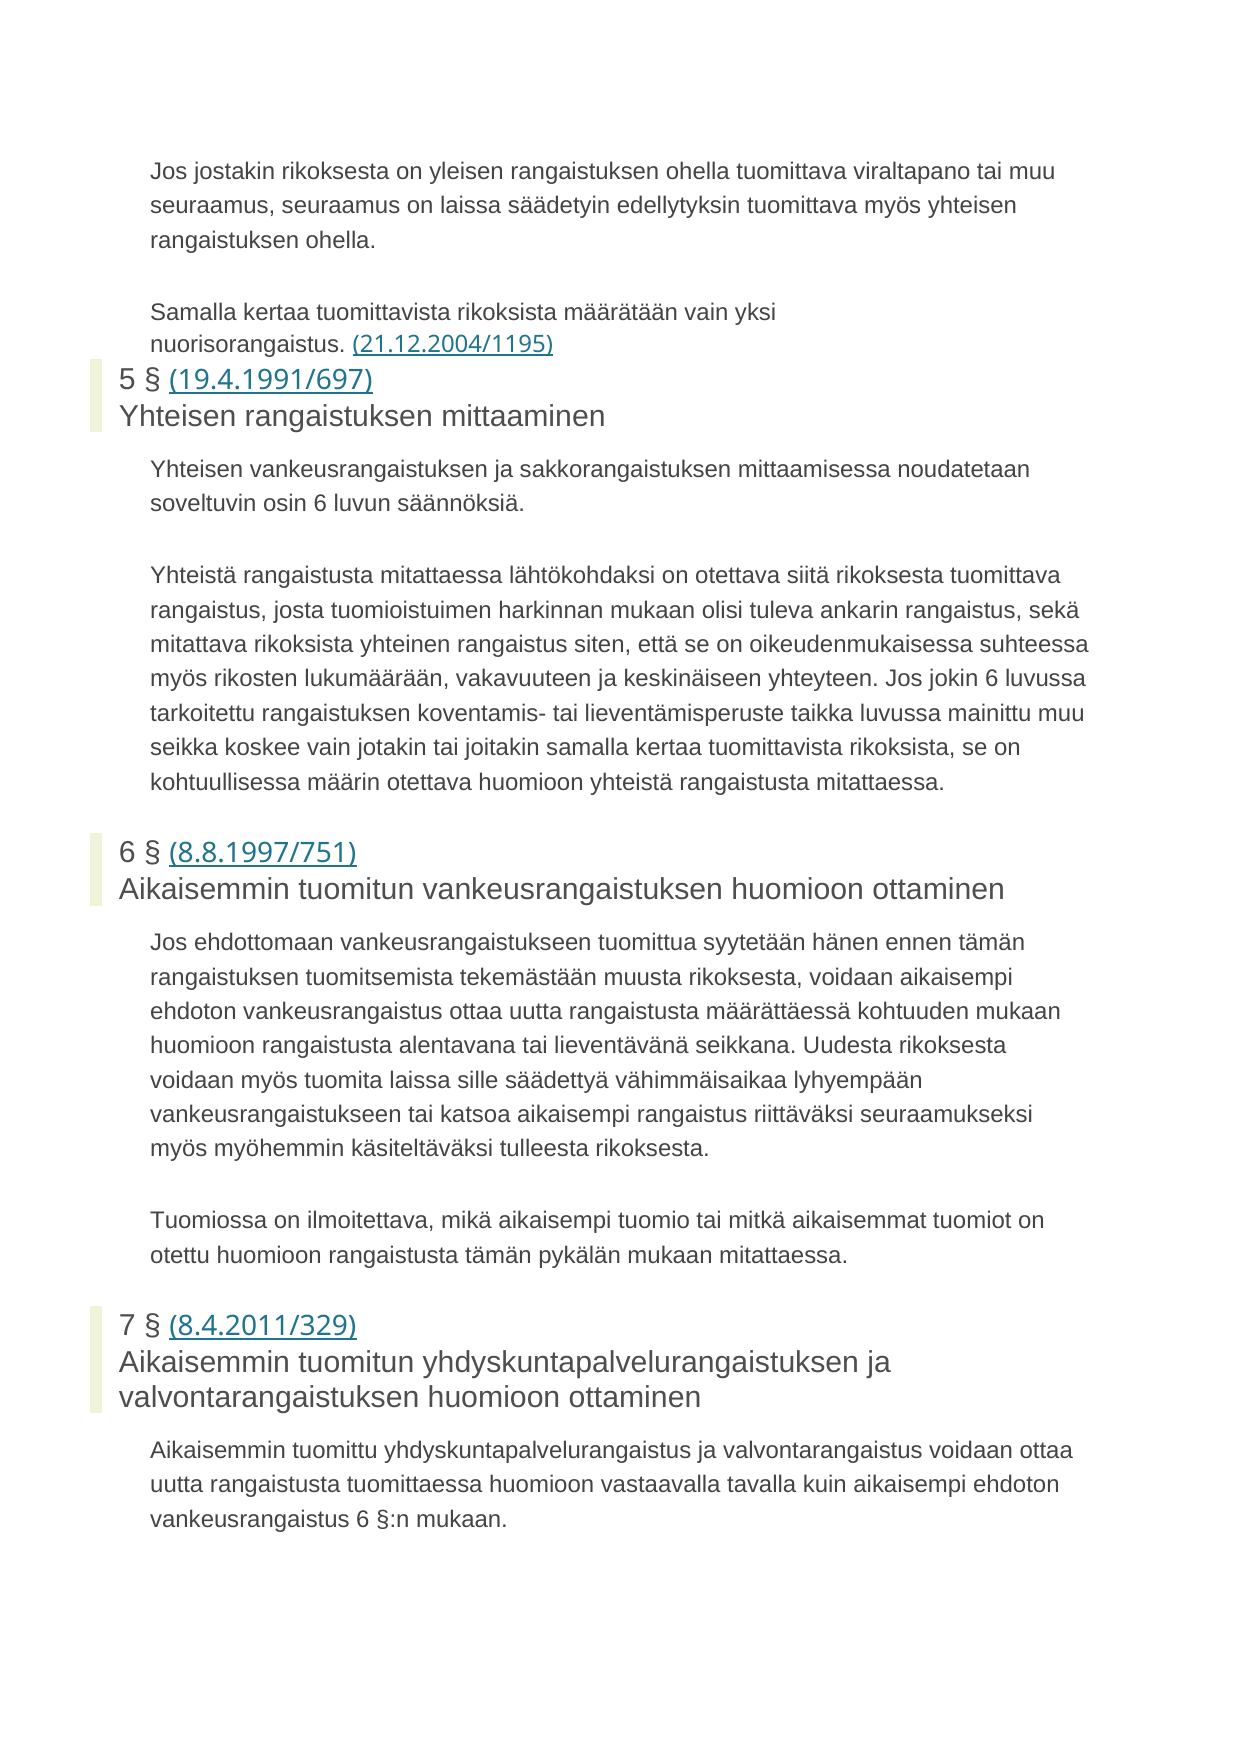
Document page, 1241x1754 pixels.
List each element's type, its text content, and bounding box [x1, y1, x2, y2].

text 7 § (8.4.2011/329) [102, 1306, 1090, 1344]
text Samalla kertaa tuomittavista rikoksista määrätään vain yksi nuorisorangaistus. (21.12.2004/1195) [150, 291, 1090, 359]
text Jos ehdottomaan vankeusrangaistukseen tuomittua syytetään hänen ennen tämän rangaistuksen tuomitsemista tekemästään muusta rikoksesta, voidaan aikaisempi ehdoton vankeusrangaistus ottaa uutta rangaistusta määrättäessä kohtuuden mukaan huomioon rangaistusta alentavana tai lieventävänä seikkana. Uudesta rikoksesta voidaan myös tuomita laissa sille säädettyä vähimmäisaikaa lyhyempään vankeusrangaistukseen tai katsoa aikaisempi rangaistus riittäväksi seuraamukseksi myös myöhemmin käsiteltäväksi tulleesta rikoksesta. [150, 921, 1090, 1162]
text Tuomiossa on ilmoitettava, mikä aikaisempi tuomio tai mitkä aikaisemmat tuomiot on otettu huomioon rangaistusta tämän pykälän mukaan mitattaessa. [150, 1199, 1090, 1268]
text Yhteistä rangaistusta mitattaessa lähtökohdaksi on otettava siitä rikoksesta tuomittava rangaistus, josta tuomioistuimen harkinnan mukaan olisi tuleva ankarin rangaistus, sekä mitattava rikoksista yhteinen rangaistus siten, että se on oikeudenmukaisessa suhteessa myös rikosten lukumäärään, vakavuuteen ja keskinäiseen yhteyteen. Jos jokin 6 luvussa tarkoitettu rangaistuksen koventamis- tai lieventämisperuste taikka luvussa mainittu muu seikka koskee vain jotakin tai joitakin samalla kertaa tuomittavista rikoksista, se on kohtuullisessa määrin otettava huomioon yhteistä rangaistusta mitattaessa. [150, 554, 1090, 795]
text Jos jostakin rikoksesta on yleisen rangaistuksen ohella tuomittava viraltapano tai muu seuraamus, seuraamus on laissa säädetyin edellytyksin tuomittava myös yhteisen rangaistuksen ohella. [150, 150, 1090, 253]
text Aikaisemmin tuomittu yhdyskuntapalvelurangaistus ja valvontarangaistus voidaan ottaa uutta rangaistusta tuomittaessa huomioon vastaavalla tavalla kuin aikaisempi ehdoton vankeusrangaistus 6 §:n mukaan. [150, 1429, 1090, 1532]
text 5 § (19.4.1991/697) [102, 359, 1090, 398]
text 6 § (8.8.1997/751) [89, 832, 1090, 871]
text Yhteisen vankeusrangaistuksen ja sakkorangaistuksen mittaamisessa noudatetaan soveltuvin osin 6 luvun säännöksiä. [150, 448, 1090, 517]
text Yhteisen rangaistuksen mittaaminen [102, 398, 1090, 432]
text Aikaisemmin tuomitun yhdyskuntapalvelurangaistuksen ja valvontarangaistuksen huomioon ottaminen [102, 1344, 1090, 1413]
text Aikaisemmin tuomitun vankeusrangaistuksen huomioon ottaminen [102, 871, 1090, 906]
